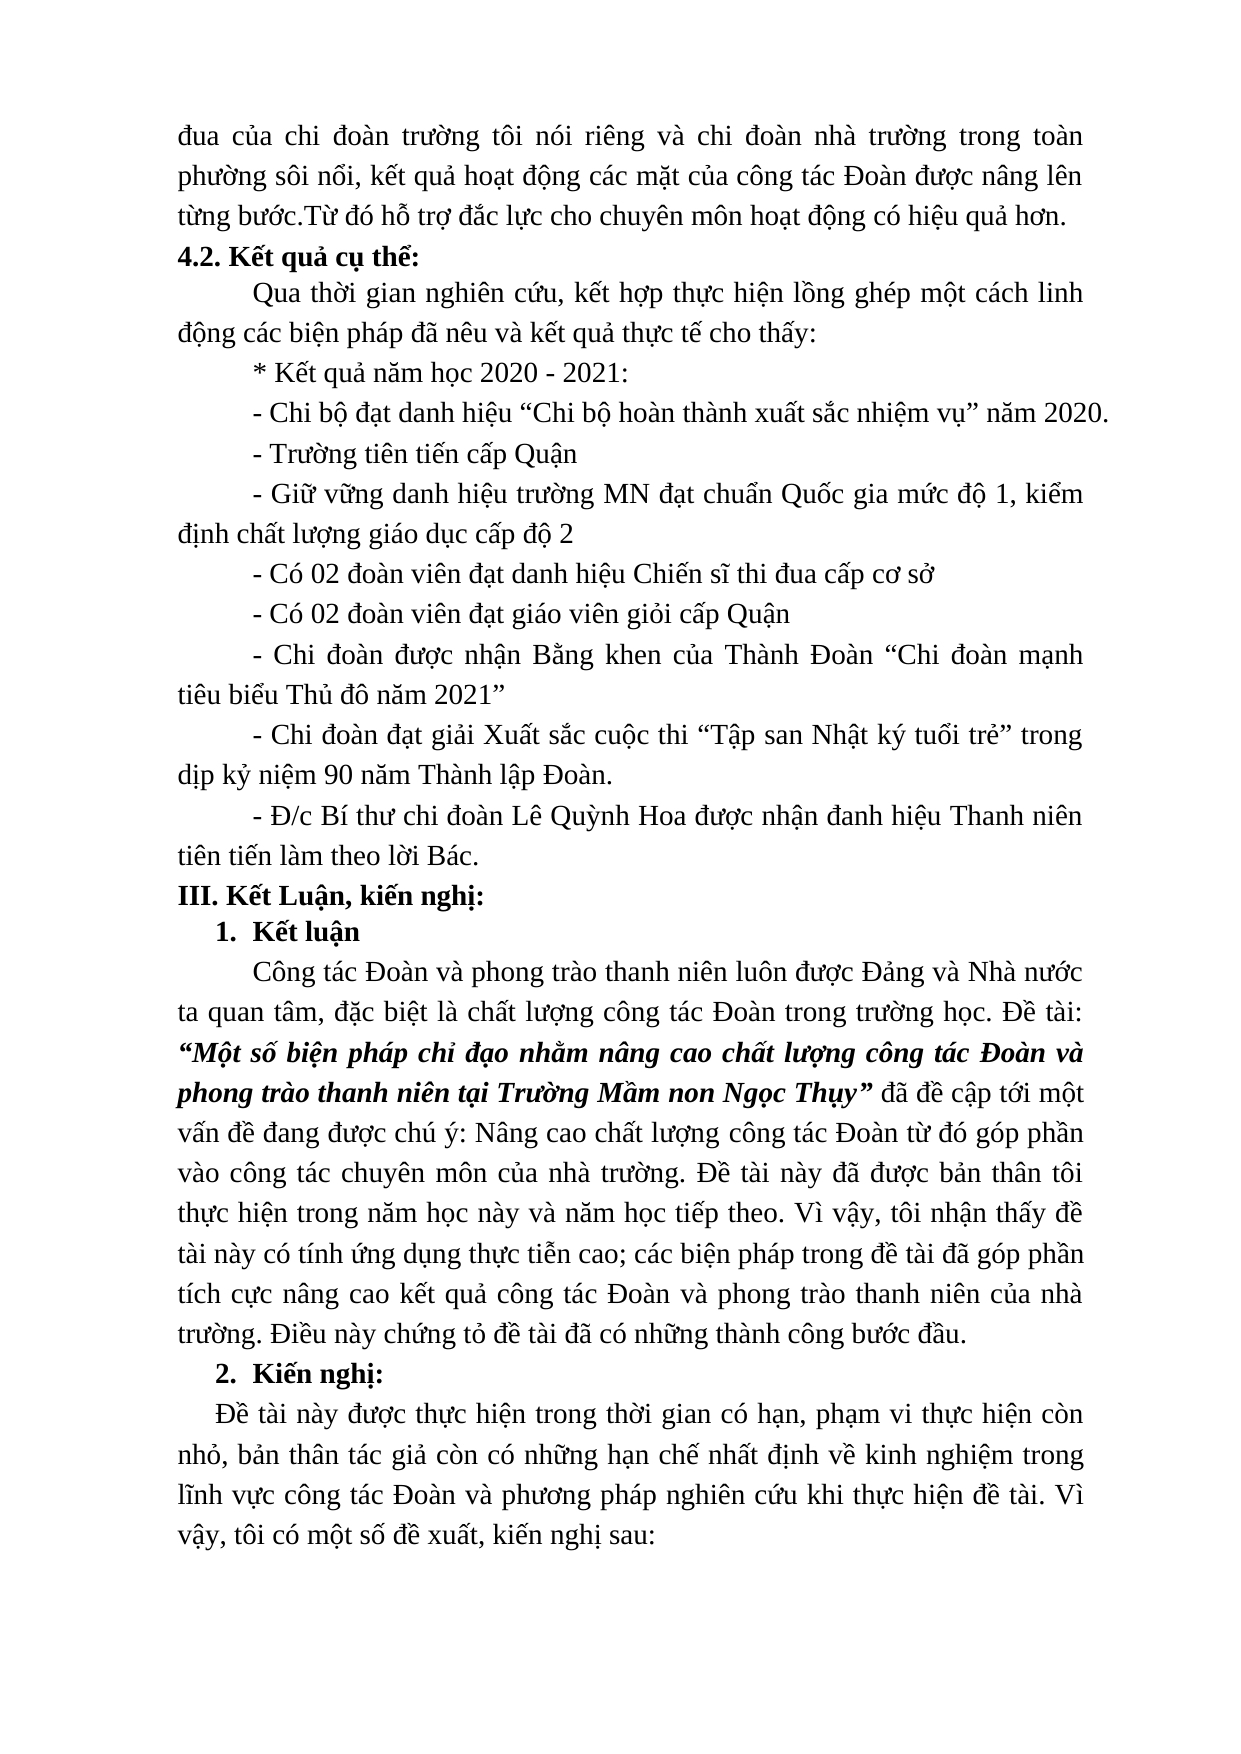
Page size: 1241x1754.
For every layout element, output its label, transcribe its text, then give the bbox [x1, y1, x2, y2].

text - Chi đoàn được nhận Bằng khen của Thành Đoàn “Chi đoàn mạnh tiêu biểu Thủ đô năm 2021” [177, 637, 1084, 711]
text Công tác Đoàn và phong trào thanh niên luôn được Đảng và Nhà nước ta quan tâm, đặc biệt là chất lượng công tác Đoàn trong trường học. Đề tài: “Một số biện pháp chỉ đạo nhằm nâng cao chất lượng công tác Đoàn và phong trào thanh niên tại Trường Mầm non Ngọc Thụy” đã đề cập tới một vấn đề đang được chú ý: Nâng cao chất lượng công tác Đoàn từ đó góp phần vào công tác chuyên môn của nhà trường. Đề tài này đã được bản thân tôi thực hiện trong năm học này và năm học tiếp theo. Vì vậy, tôi nhận thấy đề tài này có tính ứng dụng thực tiễn cao; các biện pháp trong đề tài đã góp phần tích cực nâng cao kết quả công tác Đoàn và phong trào thanh niên của nhà trường. Điều này chứng tỏ đề tài đã có những thành công bước đầu. [177, 954, 1084, 1350]
list Kết luận [215, 914, 1084, 948]
list Kiến nghị: [215, 1356, 1122, 1390]
text - Có 02 đoàn viên đạt giáo viên giỏi cấp Quận [177, 597, 1122, 630]
subtitle III. Kết Luận, kiến nghị: [177, 878, 1122, 912]
text - Có 02 đoàn viên đạt danh hiệu Chiến sĩ thi đua cấp cơ sở [177, 556, 1122, 590]
subtitle 4.2. Kết quả cụ thể: [177, 239, 1122, 272]
text - Giữ vững danh hiệu trường MN đạt chuẩn Quốc gia mức độ 1, kiểm định chất lượng giáo dục cấp độ 2 [177, 476, 1084, 550]
text - Chi đoàn đạt giải Xuất sắc cuộc thi “Tập san Nhật ký tuổi trẻ” trong dịp kỷ niệm 90 năm Thành lập Đoàn. [177, 717, 1084, 791]
text Qua thời gian nghiên cứu, kết hợp thực hiện lồng ghép một cách linh động các biện pháp đã nêu và kết quả thực tế cho thấy: [177, 275, 1084, 349]
text Đề tài này được thực hiện trong thời gian có hạn, phạm vi thực hiện còn nhỏ, bản thân tác giả còn có những hạn chế nhất định về kinh nghiệm trong lĩnh vực công tác Đoàn và phương pháp nghiên cứu khi thực hiện đề tài. Vì vậy, tôi có một số đề xuất, kiến nghị sau: [177, 1397, 1084, 1551]
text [177, 118, 1084, 232]
text * Kết quả năm học 2020 - 2021: [177, 355, 1122, 389]
text - Trường tiên tiến cấp Quận [177, 436, 1122, 469]
text - Đ/c Bí thư chi đoàn Lê Quỳnh Hoa được nhận đanh hiệu Thanh niên tiên tiến làm theo lời Bác. [177, 798, 1084, 871]
text - Chi bộ đạt danh hiệu “Chi bộ hoàn thành xuất sắc nhiệm vụ” năm 2020. [177, 396, 1122, 429]
